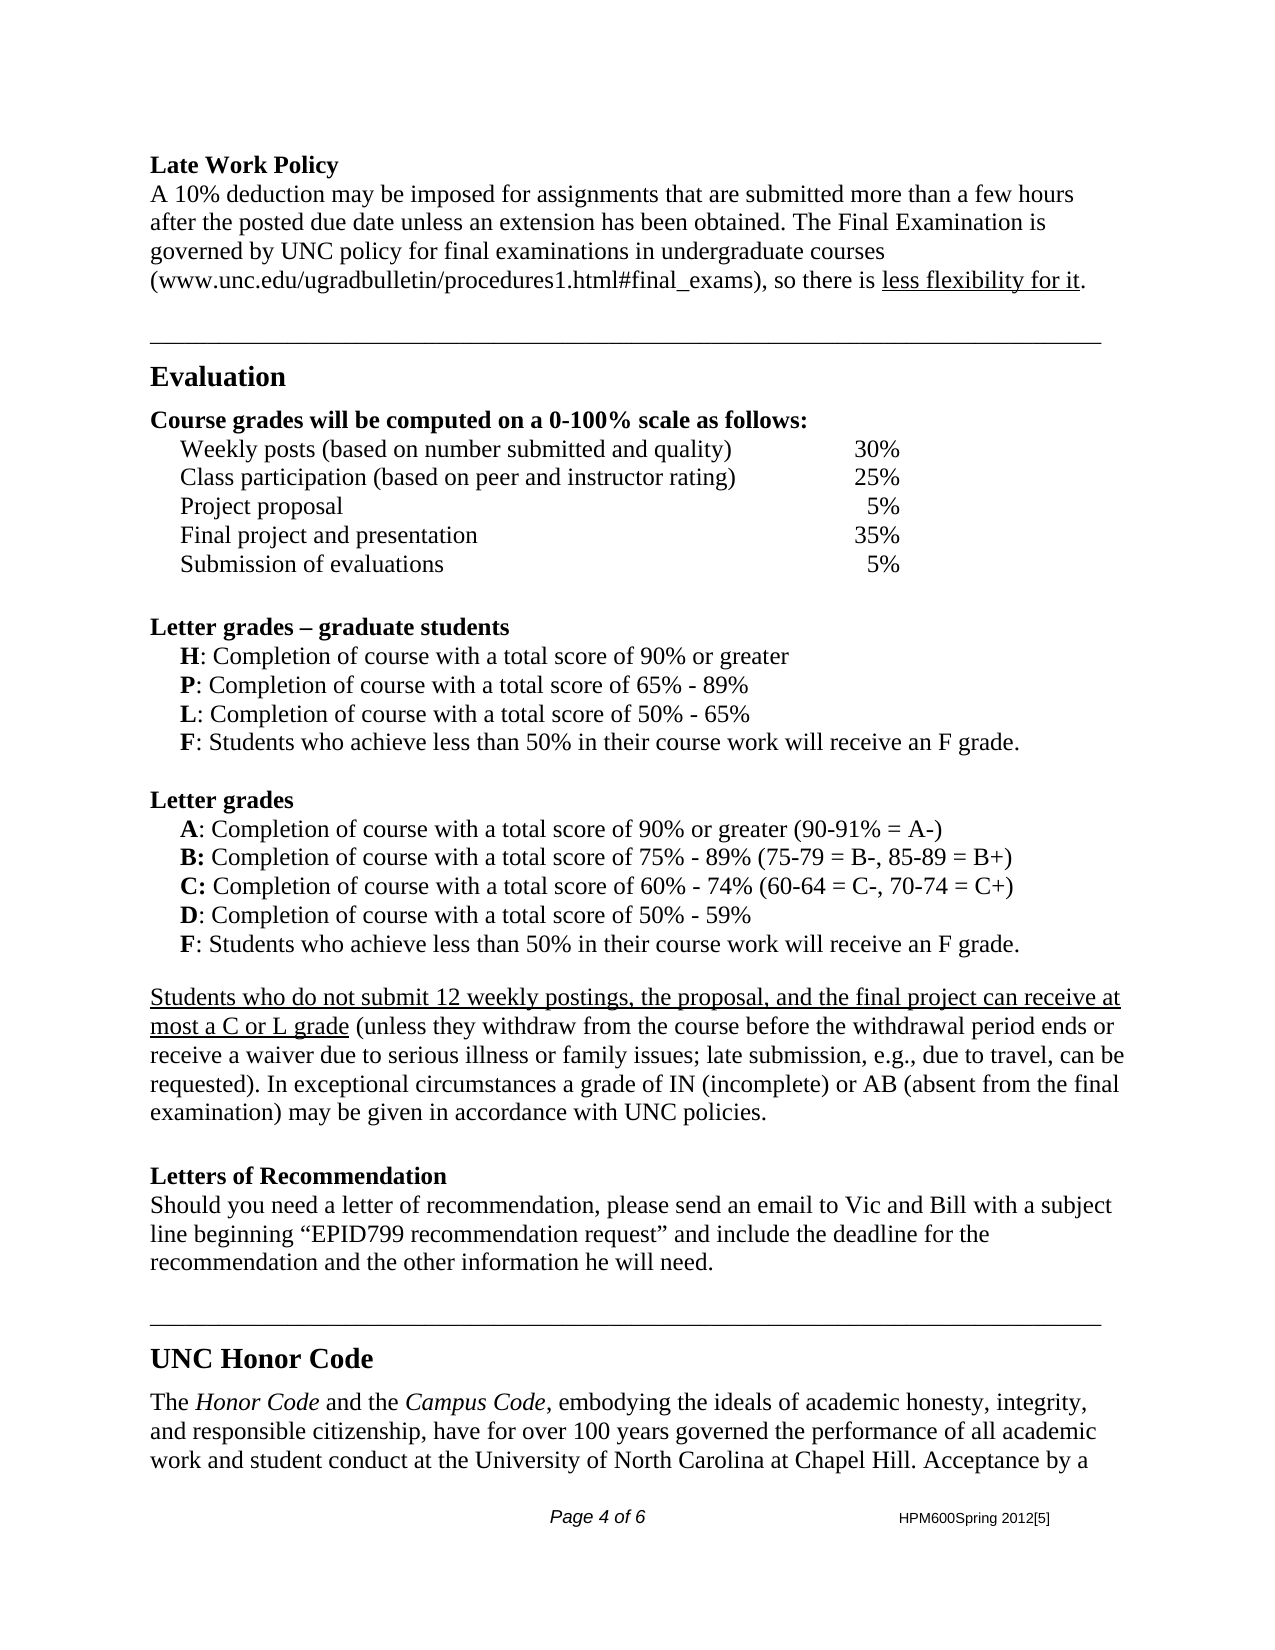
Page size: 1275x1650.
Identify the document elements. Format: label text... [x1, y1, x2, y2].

text ___________________________________________________________________________________ [150, 1303, 1125, 1329]
subtitle Class participation (based on peer and instructor rating) 25% [180, 462, 1125, 491]
text Letter grades – graduate students [150, 612, 1125, 641]
text F: Students who achieve less than 50% in their course work will receive an F grade. [180, 727, 1125, 756]
text ___________________________________________________________________________________ [150, 320, 1125, 346]
text UNC Honor Code [150, 1341, 1125, 1375]
text B: Completion of course with a total score of 75% - 89% (75-79 = B-, 85-89 = B+) [150, 842, 1125, 871]
text A 10% deduction may be imposed for assignments that are submitted more than a few hours after the posted due date unless an extension has been obtained. The Final Examination is governed by UNC policy for final examinations in undergraduate courses (www.unc.edu/ugradbulletin/procedures1.html#final_exams), so there is less flexibility for it. [150, 179, 1125, 294]
text Letter grades [150, 785, 1125, 814]
text Evaluation [150, 359, 1125, 392]
text L: Completion of course with a total score of 50% - 65% [150, 699, 1125, 727]
subtitle Project proposal 5% [180, 491, 1125, 520]
text C: Completion of course with a total score of 60% - 74% (60-64 = C-, 70-74 = C+) [150, 871, 1125, 900]
text F: Students who achieve less than 50% in their course work will receive an F grade. [180, 929, 1125, 957]
text A: Completion of course with a total score of 90% or greater (90-91% = A-) [180, 814, 1125, 842]
text Course grades will be computed on a 0-100% scale as follows: [150, 405, 1125, 434]
subtitle Weekly posts (based on number submitted and quality) 30% [180, 434, 1125, 462]
text P: Completion of course with a total score of 65% - 89% [150, 670, 1125, 699]
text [150, 1387, 1125, 1474]
text Letters of Recommendation [150, 1161, 1125, 1190]
subtitle Final project and presentation 35% Submission of evaluations 5% [180, 520, 1125, 577]
text H: Completion of course with a total score of 90% or greater [180, 641, 1125, 670]
subtitle Students who do not submit 12 weekly postings, the proposal, and the final project can receive at most a C or L grade (unless they withdraw from the course before the withdrawal period ends or receive a waiver due to serious illness or family issues; late submission, e.g., due to travel, can be requested). In exceptional circumstances a grade of IN (incomplete) or AB (absent from the final examination) may be given in accordance with UNC policies. [150, 982, 1125, 1126]
text Late Work Policy [150, 150, 1125, 179]
text D: Completion of course with a total score of 50% - 59% [150, 900, 1125, 929]
text Should you need a letter of recommendation, please send an email to Vic and Bill with a subject line beginning “EPID799 recommendation request” and include the deadline for the recommendation and the other information he will need. [150, 1190, 1125, 1276]
